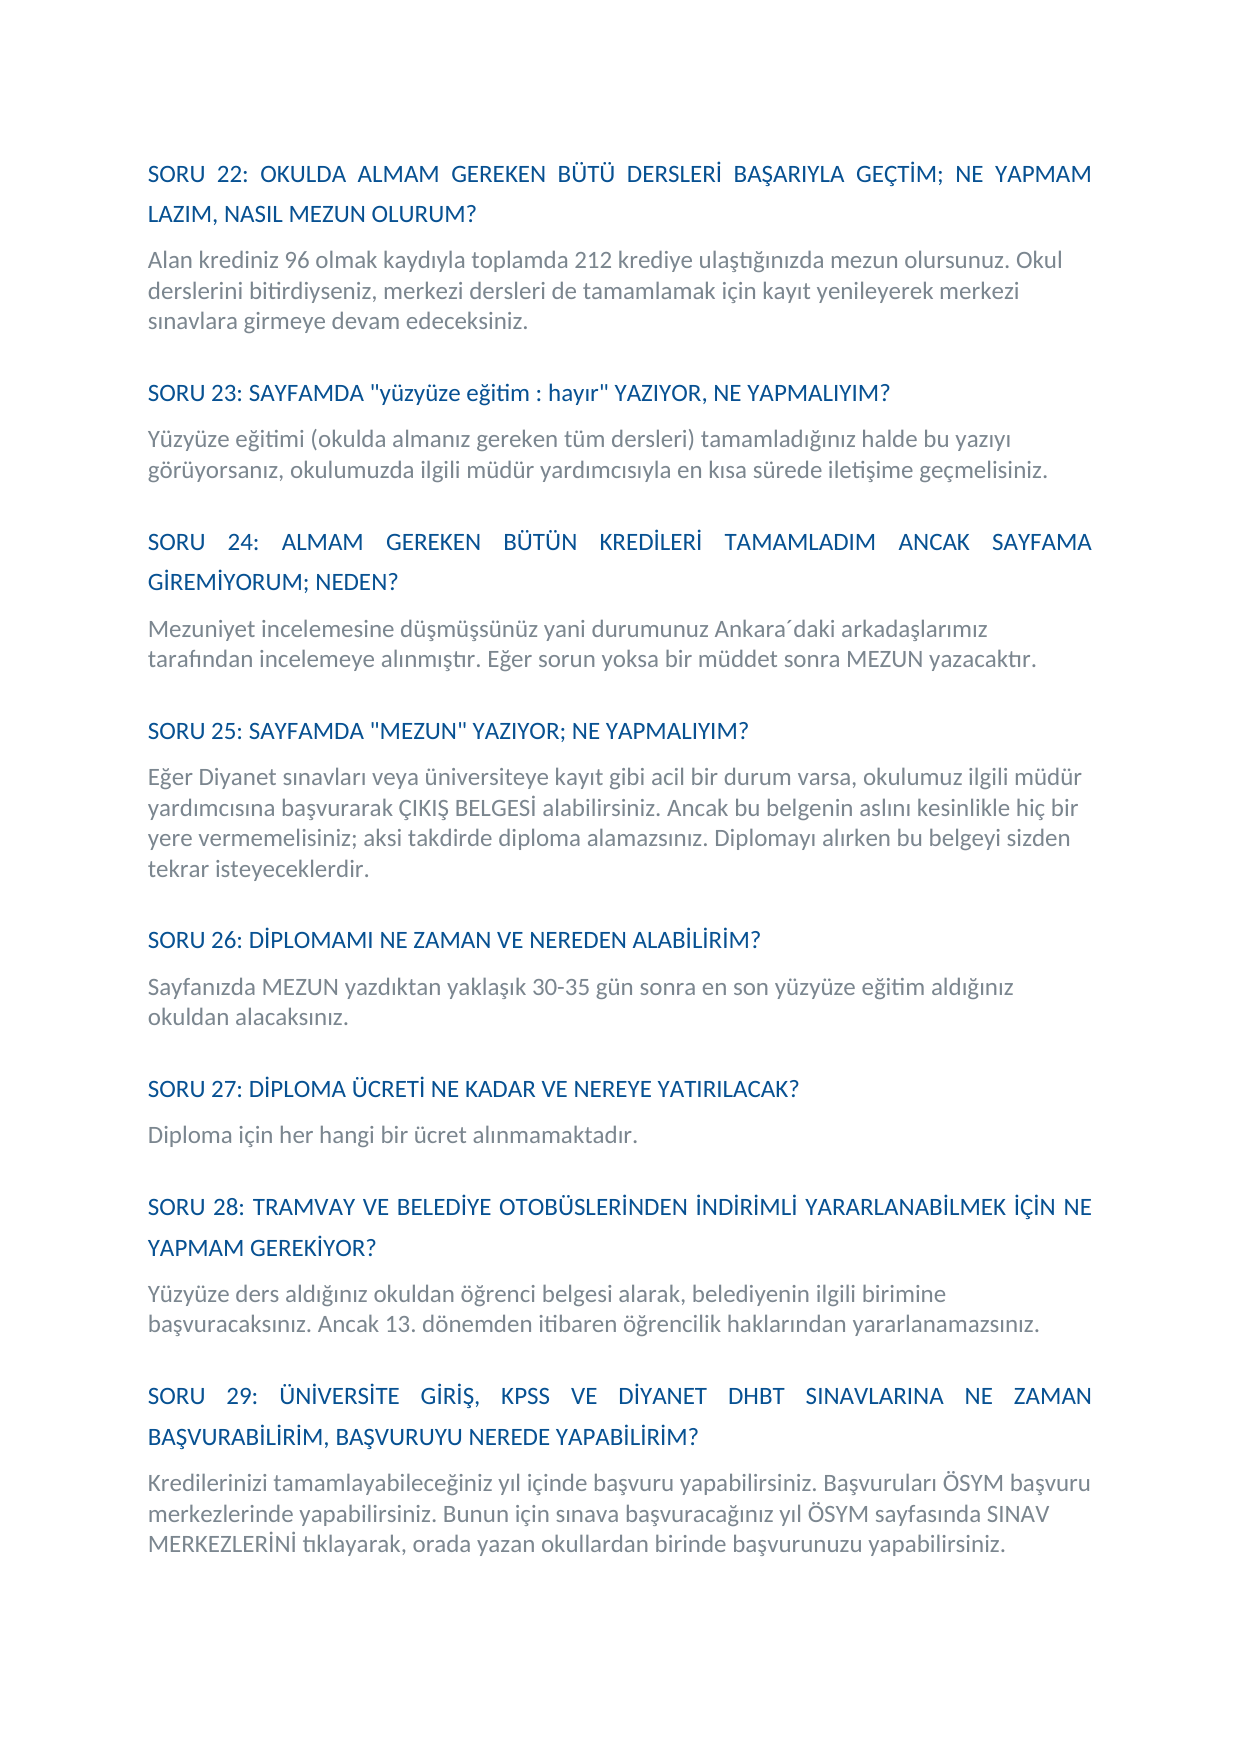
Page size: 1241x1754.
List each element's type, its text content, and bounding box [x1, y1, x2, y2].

subtitle SORU 23: SAYFAMDA "yüzyüze eğitim : hayır" YAZIYOR, NE YAPMALIYIM? [148, 367, 1093, 408]
subtitle SORU 26: DİPLOMAMI NE ZAMAN VE NEREDEN ALABİLİRİM? [148, 914, 1093, 955]
text Yüzyüze ders aldığınız okuldan öğrenci belgesi alarak, belediyenin ilgili birimine başvuracaksınız. Ancak 13. dönemden itibaren öğrencilik haklarından yararlanamazsınız. [148, 1278, 1093, 1339]
text Diploma için her hangi bir ücret alınmamaktadır. [148, 1119, 1093, 1150]
subtitle SORU 27: DİPLOMA ÜCRETİ NE KADAR VE NEREYE YATIRILACAK? [148, 1063, 1093, 1104]
text Kredilerinizi tamamlayabileceğiniz yıl içinde başvuru yapabilirsiniz. Başvuruları ÖSYM başvuru merkezlerinde yapabilirsiniz. Bunun için sınava başvuracağınız yıl ÖSYM sayfasında SINAV MERKEZLERİNİ tıklayarak, orada yazan okullardan birinde başvurunuzu yapabilirsiniz. [148, 1467, 1093, 1559]
text Sayfanızda MEZUN yazdıktan yaklaşık 30-35 gün sonra en son yüzyüze eğitim aldığınız okuldan alacaksınız. [148, 971, 1093, 1032]
subtitle SORU 24: ALMAM GEREKEN BÜTÜN KREDİLERİ TAMAMLADIM ANCAK SAYFAMA GİREMİYORUM; NEDEN? [148, 516, 1093, 597]
text Eğer Diyanet sınavları veya üniversiteye kayıt gibi acil bir durum varsa, okulumuz ilgili müdür yardımcısına başvurarak ÇIKIŞ BELGESİ alabilirsiniz. Ancak bu belgenin aslını kesinlikle hiç bir yere vermemelisiniz; aksi takdirde diploma alamazsınız. Diplomayı alırken bu belgeyi sizden tekrar isteyeceklerdir. [148, 761, 1093, 883]
subtitle SORU 28: TRAMVAY VE BELEDİYE OTOBÜSLERİNDEN İNDİRİMLİ YARARLANABİLMEK İÇİN NE YAPMAM GEREKİYOR? [148, 1181, 1093, 1262]
subtitle SORU 22: OKULDA ALMAM GEREKEN BÜTÜ DERSLERİ BAŞARIYLA GEÇTİM; NE YAPMAM LAZIM, NASIL MEZUN OLURUM? [148, 148, 1093, 229]
text Mezuniyet incelemesine düşmüşsünüz yani durumunuz Ankara´daki arkadaşlarımız tarafından incelemeye alınmıştır. Eğer sorun yoksa bir müddet sonra MEZUN yazacaktır. [148, 613, 1093, 674]
subtitle SORU 29: ÜNİVERSİTE GİRİŞ, KPSS VE DİYANET DHBT SINAVLARINA NE ZAMAN BAŞVURABİLİRİM, BAŞVURUYU NEREDE YAPABİLİRİM? [148, 1370, 1093, 1452]
subtitle SORU 25: SAYFAMDA "MEZUN" YAZIYOR; NE YAPMALIYIM? [148, 705, 1093, 746]
text Yüzyüze eğitimi (okulda almanız gereken tüm dersleri) tamamladığınız halde bu yazıyı görüyorsanız, okulumuzda ilgili müdür yardımcısıyla en kısa sürede iletişime geçmelisiniz. [148, 423, 1093, 484]
text Alan krediniz 96 olmak kaydıyla toplamda 212 krediye ulaştığınızda mezun olursunuz. Okul derslerini bitirdiyseniz, merkezi dersleri de tamamlamak için kayıt yenileyerek merkezi sınavlara girmeye devam edeceksiniz. [148, 244, 1093, 336]
